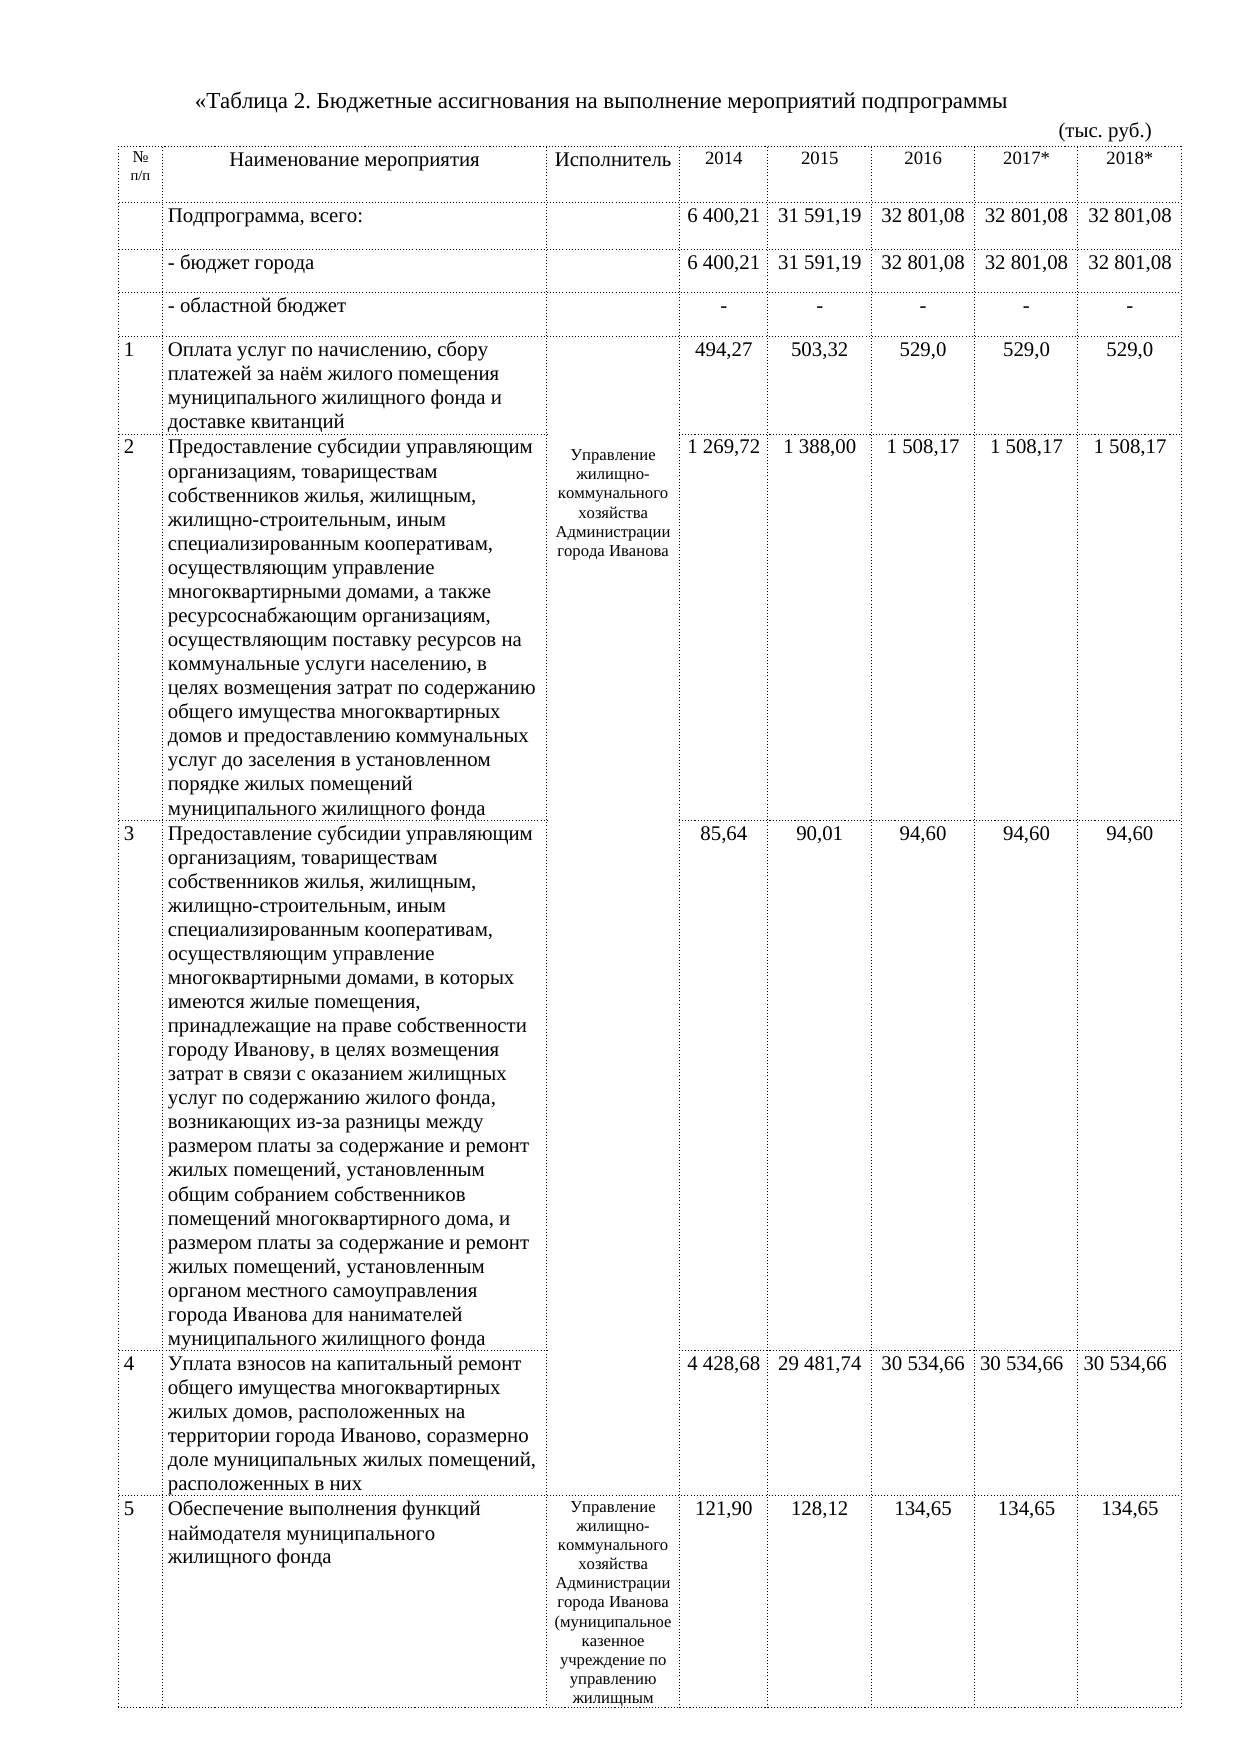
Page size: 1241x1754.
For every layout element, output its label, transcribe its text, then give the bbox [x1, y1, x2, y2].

table_cell 32 801,08 [1078, 202, 1181, 249]
table_cell - областной бюджет [163, 292, 546, 336]
table_cell - [975, 292, 1078, 336]
table_cell - бюджет города [163, 249, 546, 292]
table_cell [118, 202, 162, 249]
table_cell 494,27 [679, 336, 768, 433]
table_cell 1 508,17 [871, 434, 974, 819]
table_cell 1 508,17 [1078, 434, 1181, 819]
table_cell Уплата взносов на капитальный ремонт общего имущества многоквартирных жилых домов, расположенных на территории города Иваново, соразмерно доле муниципальных жилых помещений, расположенных в них [163, 1350, 546, 1495]
table_cell [546, 202, 679, 249]
table_cell 32 801,08 [871, 202, 974, 249]
table_cell [118, 292, 162, 336]
table_cell 1 388,00 [768, 434, 871, 819]
table_cell 128,12 [768, 1495, 871, 1707]
text (тыс. руб.) [148, 118, 1152, 142]
table_cell - [1078, 292, 1181, 336]
table_header 2017* [975, 146, 1078, 202]
table_cell Предоставление субсидии управляющим организациям, товариществам собственников жилья, жилищным, жилищно-строительным, иным специализированным кооперативам, осуществляющим управление многоквартирными домами, в которых имеются жилые помещения, принадлежащие на праве собственности городу Иванову, в целях возмещения затрат в связи с оказанием жилищных услуг по содержанию жилого фонда, возникающих из-за разницы между размером платы за содержание и ремонт жилых помещений, установленным общим собранием собственников помещений многоквартирного дома, и размером платы за содержание и ремонт жилых помещений, установленным органом местного самоуправления города Иванова для нанимателей муниципального жилищного фонда [163, 820, 546, 1350]
table_cell 90,01 [768, 820, 871, 1350]
table_header Исполнитель [546, 146, 679, 202]
table_cell 85,64 [679, 820, 768, 1350]
table_cell 32 801,08 [975, 249, 1078, 292]
table_cell 134,65 [975, 1495, 1078, 1707]
table_cell Предоставление субсидии управляющим организациям, товариществам собственников жилья, жилищным, жилищно-строительным, иным специализированным кооперативам, осуществляющим управление многоквартирными домами, а также ресурсоснабжающим организациям, осуществляющим поставку ресурсов на коммунальные услуги населению, в целях возмещения затрат по содержанию общего имущества многоквартирных домов и предоставлению коммунальных услуг до заселения в установленном порядке жилых помещений муниципального жилищного фонда [163, 434, 546, 819]
table_cell 30 534,66 [975, 1350, 1078, 1495]
table_cell 32 801,08 [871, 249, 974, 292]
table_cell - [871, 292, 974, 336]
table_cell Подпрограмма, всего: [163, 202, 546, 249]
table_cell 31 591,19 [768, 202, 871, 249]
table_cell 3 [118, 820, 162, 1350]
table_cell [118, 249, 162, 292]
table_header № п/п [118, 146, 162, 202]
table_cell Оплата услуг по начислению, сбору платежей за наём жилого помещения муниципального жилищного фонда и доставке квитанций [163, 336, 546, 433]
table_header 2018* [1078, 146, 1181, 202]
table_cell Управление жилищно-коммунального хозяйства Администрации города Иванова [546, 336, 679, 1495]
table_cell 32 801,08 [975, 202, 1078, 249]
table_cell 1 508,17 [975, 434, 1078, 819]
table_cell - [679, 292, 768, 336]
table_header Наименование мероприятия [163, 146, 546, 202]
table_header 2015 [768, 146, 871, 202]
table_cell 134,65 [1078, 1495, 1181, 1707]
table_cell 6 400,21 [679, 249, 768, 292]
table_cell 4 [118, 1350, 162, 1495]
table_cell 529,0 [975, 336, 1078, 433]
table_cell 529,0 [871, 336, 974, 433]
table_cell 29 481,74 [768, 1350, 871, 1495]
table_cell 30 534,66 [1078, 1350, 1181, 1495]
table_cell 4 428,68 [679, 1350, 768, 1495]
table_header 2016 [871, 146, 974, 202]
table_cell 94,60 [871, 820, 974, 1350]
table_cell [546, 249, 679, 292]
table_cell 503,32 [768, 336, 871, 433]
table_cell 529,0 [1078, 336, 1181, 433]
table_cell - [768, 292, 871, 336]
table_cell 134,65 [871, 1495, 974, 1707]
text «Таблица 2. Бюджетные ассигнования на выполнение мероприятий подпрограммы [148, 87, 1152, 114]
table_cell 6 400,21 [679, 202, 768, 249]
table_cell 2 [118, 434, 162, 819]
table_cell 94,60 [975, 820, 1078, 1350]
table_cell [163, 1495, 546, 1707]
table_cell [546, 292, 679, 336]
table_cell 5 [118, 1495, 162, 1707]
table_header 2014 [679, 146, 768, 202]
table_cell Управление жилищно-коммунального хозяйства Администрации города Иванова (муниципальное казенное учреждение по управлению жилищным фондом) [546, 1495, 679, 1707]
table_cell 1 269,72 [679, 434, 768, 819]
table_cell 121,90 [679, 1495, 768, 1707]
table_cell 30 534,66 [871, 1350, 974, 1495]
table_cell 31 591,19 [768, 249, 871, 292]
table_cell 32 801,08 [1078, 249, 1181, 292]
table_cell 1 [118, 336, 162, 433]
table_cell 94,60 [1078, 820, 1181, 1350]
